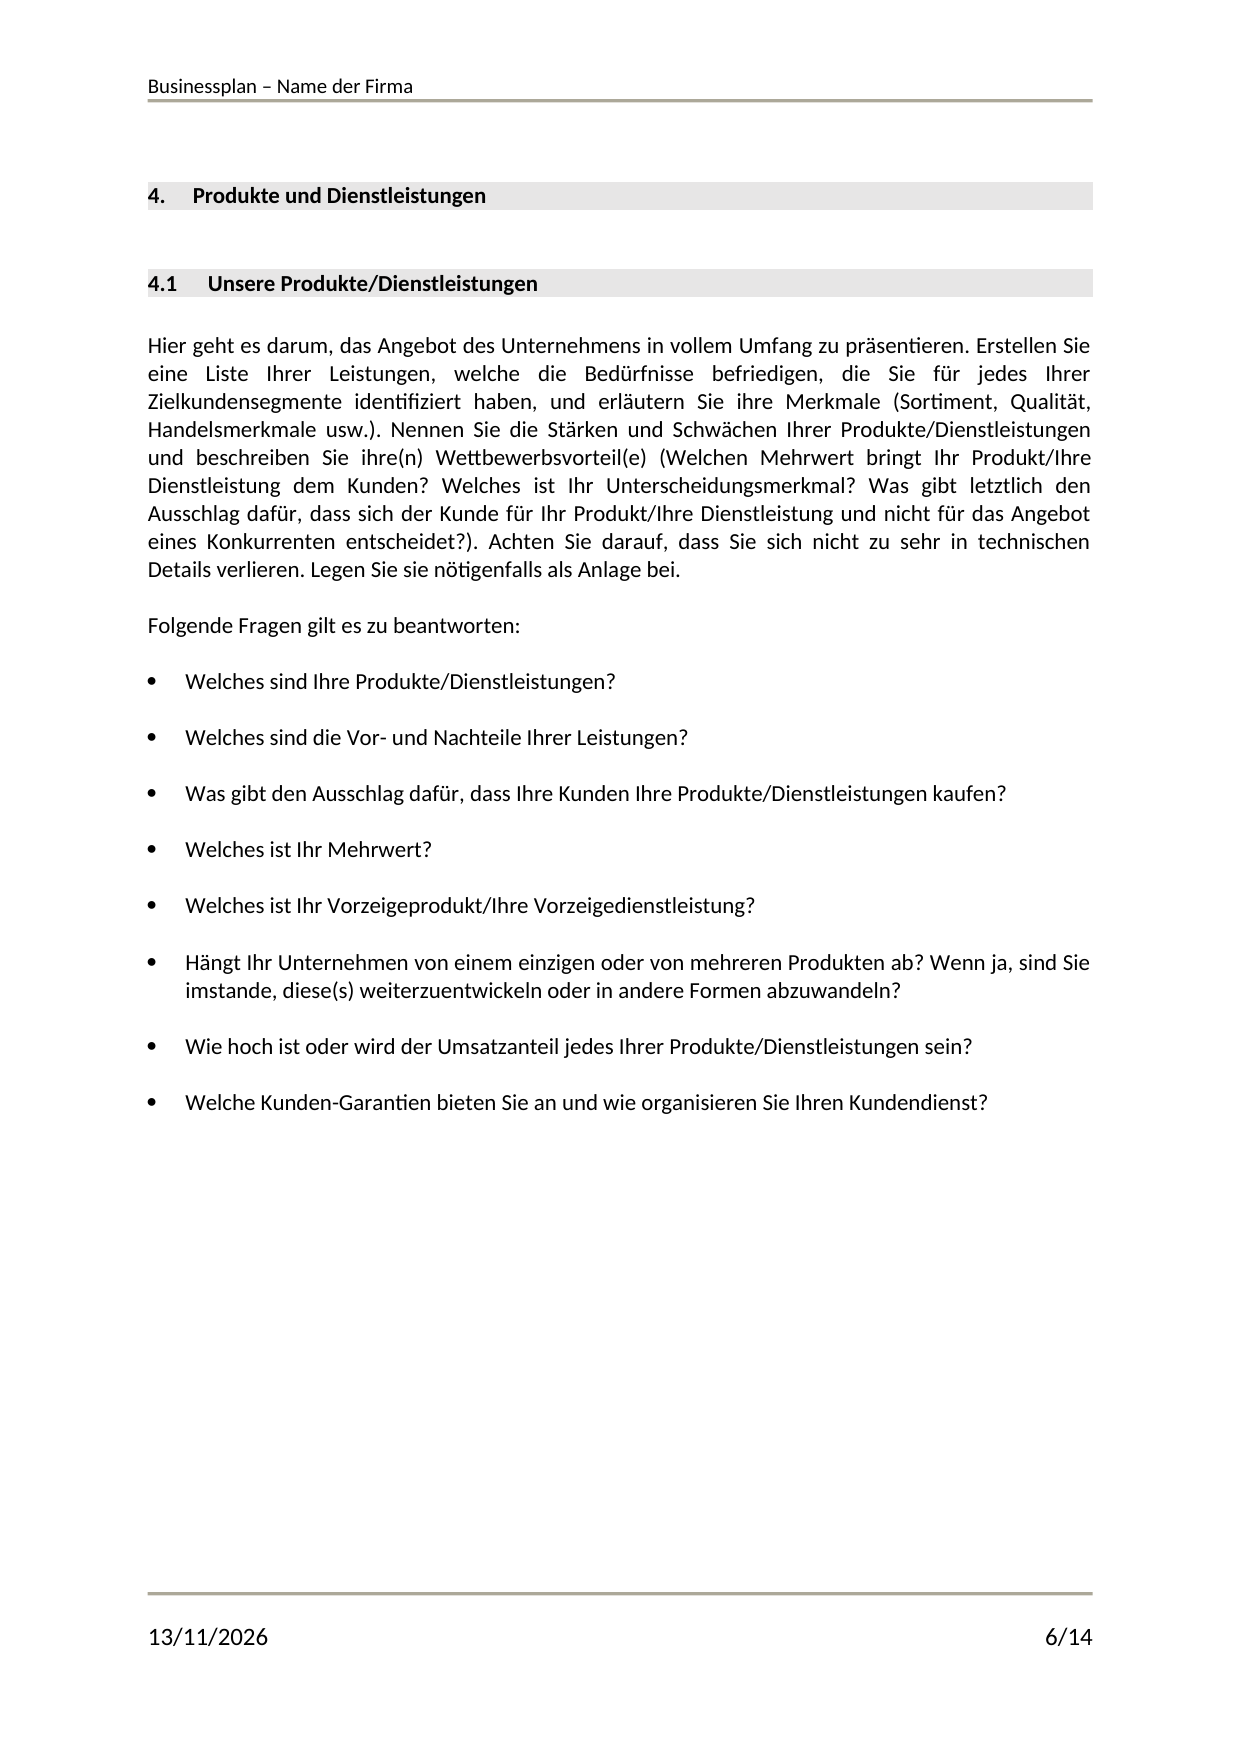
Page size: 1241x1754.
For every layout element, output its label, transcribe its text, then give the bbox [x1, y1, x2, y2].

list Welche Kunden-Garantien bieten Sie an und wie organisieren Sie Ihren Kundendienst? [148, 1088, 1093, 1116]
list Welches sind die Vor- und Nachteile Ihrer Leistungen? [148, 723, 1093, 752]
list Was gibt den Ausschlag dafür, dass Ihre Kunden Ihre Produkte/Dienstleistungen kaufen? [148, 779, 1093, 808]
text Folgende Fragen gilt es zu beantworten: [148, 611, 1093, 639]
list Hängt Ihr Unternehmen von einem einzigen oder von mehreren Produkten ab? Wenn ja, sind Sie imstande, diese(s) weiterzuentwickeln oder in andere Formen abzuwandeln? [148, 948, 1093, 1004]
subtitle Produkte und Dienstleistungen [148, 182, 1093, 210]
list Welches ist Ihr Mehrwert? [148, 836, 1093, 864]
list Welches ist Ihr Vorzeigeprodukt/Ihre Vorzeigedienstleistung? [148, 892, 1093, 920]
text Hier geht es darum, das Angebot des Unternehmens in vollem Umfang zu präsentieren. Erstellen Sie eine Liste Ihrer Leistungen, welche die Bedürfnisse befriedigen, die Sie für jedes Ihrer Zielkundensegmente identifiziert haben, und erläutern Sie ihre Merkmale (Sortiment, Qualität, Handelsmerkmale usw.). Nennen Sie die Stärken und Schwächen Ihrer Produkte/Dienstleistungen und beschreiben Sie ihre(n) Wettbewerbsvorteil(e) (Welchen Mehrwert bringt Ihr Produkt/Ihre Dienstleistung dem Kunden? Welches ist Ihr Unterscheidungsmerkmal? Was gibt letztlich den Ausschlag dafür, dass sich der Kunde für Ihr Produkt/Ihre Dienstleistung und nicht für das Angebot eines Konkurrenten entscheidet?). Achten Sie darauf, dass Sie sich nicht zu sehr in technischen Details verlieren. Legen Sie sie nötigenfalls als Anlage bei. [148, 331, 1093, 583]
list Welches sind Ihre Produkte/Dienstleistungen? [148, 667, 1093, 696]
list Wie hoch ist oder wird der Umsatzanteil jedes Ihrer Produkte/Dienstleistungen sein? [148, 1032, 1093, 1060]
subtitle Unsere Produkte/Dienstleistungen [148, 269, 1093, 297]
